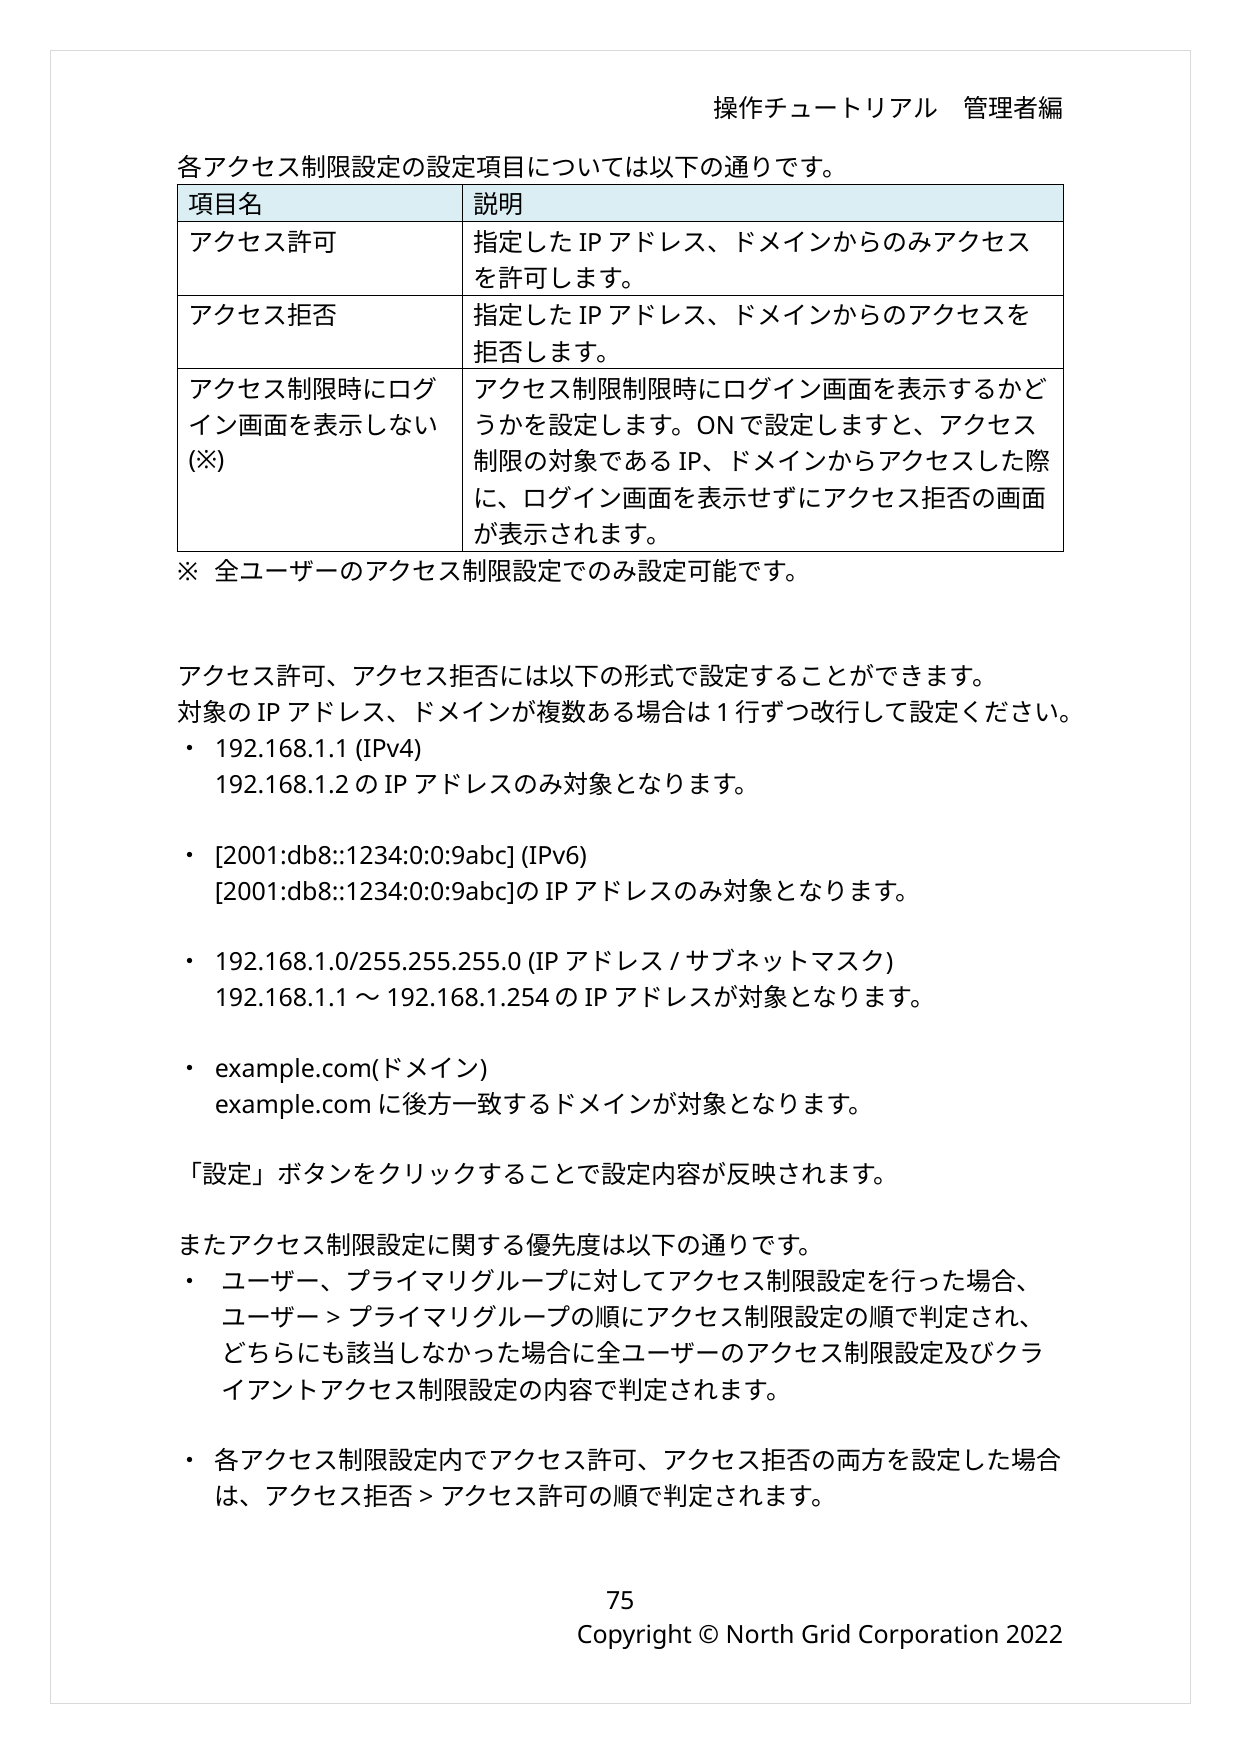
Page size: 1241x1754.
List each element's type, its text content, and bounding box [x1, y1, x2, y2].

table_header 説明 [463, 185, 1063, 221]
list 192.168.1.0/255.255.255.0 (IPアドレス / サブネットマスク) [177, 942, 1063, 978]
table_cell 指定したIPアドレス、ドメインからのアクセスを拒否します。 [463, 296, 1063, 368]
list [2001:db8::1234:0:0:9abc]のIPアドレスのみ対象となります。 [214, 871, 1063, 908]
text 対象のIPアドレス、ドメインが複数ある場合は1行ずつ改行して設定ください。 [177, 692, 1063, 728]
list 192.168.1.1 ～ 192.168.1.254のIPアドレスが対象となります。 [214, 978, 1063, 1014]
text 各アクセス制限設定の設定項目については以下の通りです。 [177, 148, 1063, 184]
list 全ユーザーのアクセス制限設定でのみ設定可能です。 [177, 552, 1063, 588]
list 192.168.1.2のIPアドレスのみ対象となります。 [214, 765, 1063, 801]
table_cell アクセス拒否 [178, 296, 462, 368]
list ユーザー、プライマリグループに対してアクセス制限設定を行った場合、ユーザー > プライマリグループの順にアクセス制限設定の順で判定され、どちらにも該当しなかった場合に全ユーザーのアクセス制限設定及びクライアントアクセス制限設定の内容で判定されます。 [177, 1261, 1063, 1406]
table_cell アクセス制限制限時にログイン画面を表示するかどうかを設定します。ONで設定しますと、アクセス制限の対象であるIP、ドメインからアクセスした際に、ログイン画面を表示せずにアクセス拒否の画面が表示されます。 [463, 369, 1063, 551]
text またアクセス制限設定に関する優先度は以下の通りです。 [177, 1225, 1063, 1261]
text 「設定」ボタンをクリックすることで設定内容が反映されます。 [177, 1155, 1063, 1191]
list example.com(ドメイン) [177, 1048, 1063, 1084]
table_cell アクセス制限時にログイン画面を表示しない(※) [178, 369, 462, 551]
table_cell アクセス許可 [178, 222, 462, 295]
table_header 項目名 [178, 185, 462, 221]
list [2001:db8::1234:0:0:9abc] (IPv6) [177, 835, 1063, 871]
list example.comに後方一致するドメインが対象となります。 [214, 1084, 1063, 1121]
table_cell 指定したIPアドレス、ドメインからのみアクセスを許可します。 [463, 222, 1063, 295]
list 192.168.1.1 (IPv4) [177, 728, 1063, 765]
text アクセス許可、アクセス拒否には以下の形式で設定することができます。 [177, 656, 1063, 692]
list 各アクセス制限設定内でアクセス許可、アクセス拒否の両方を設定した場合は、アクセス拒否 > アクセス許可の順で判定されます。 [177, 1440, 1063, 1513]
